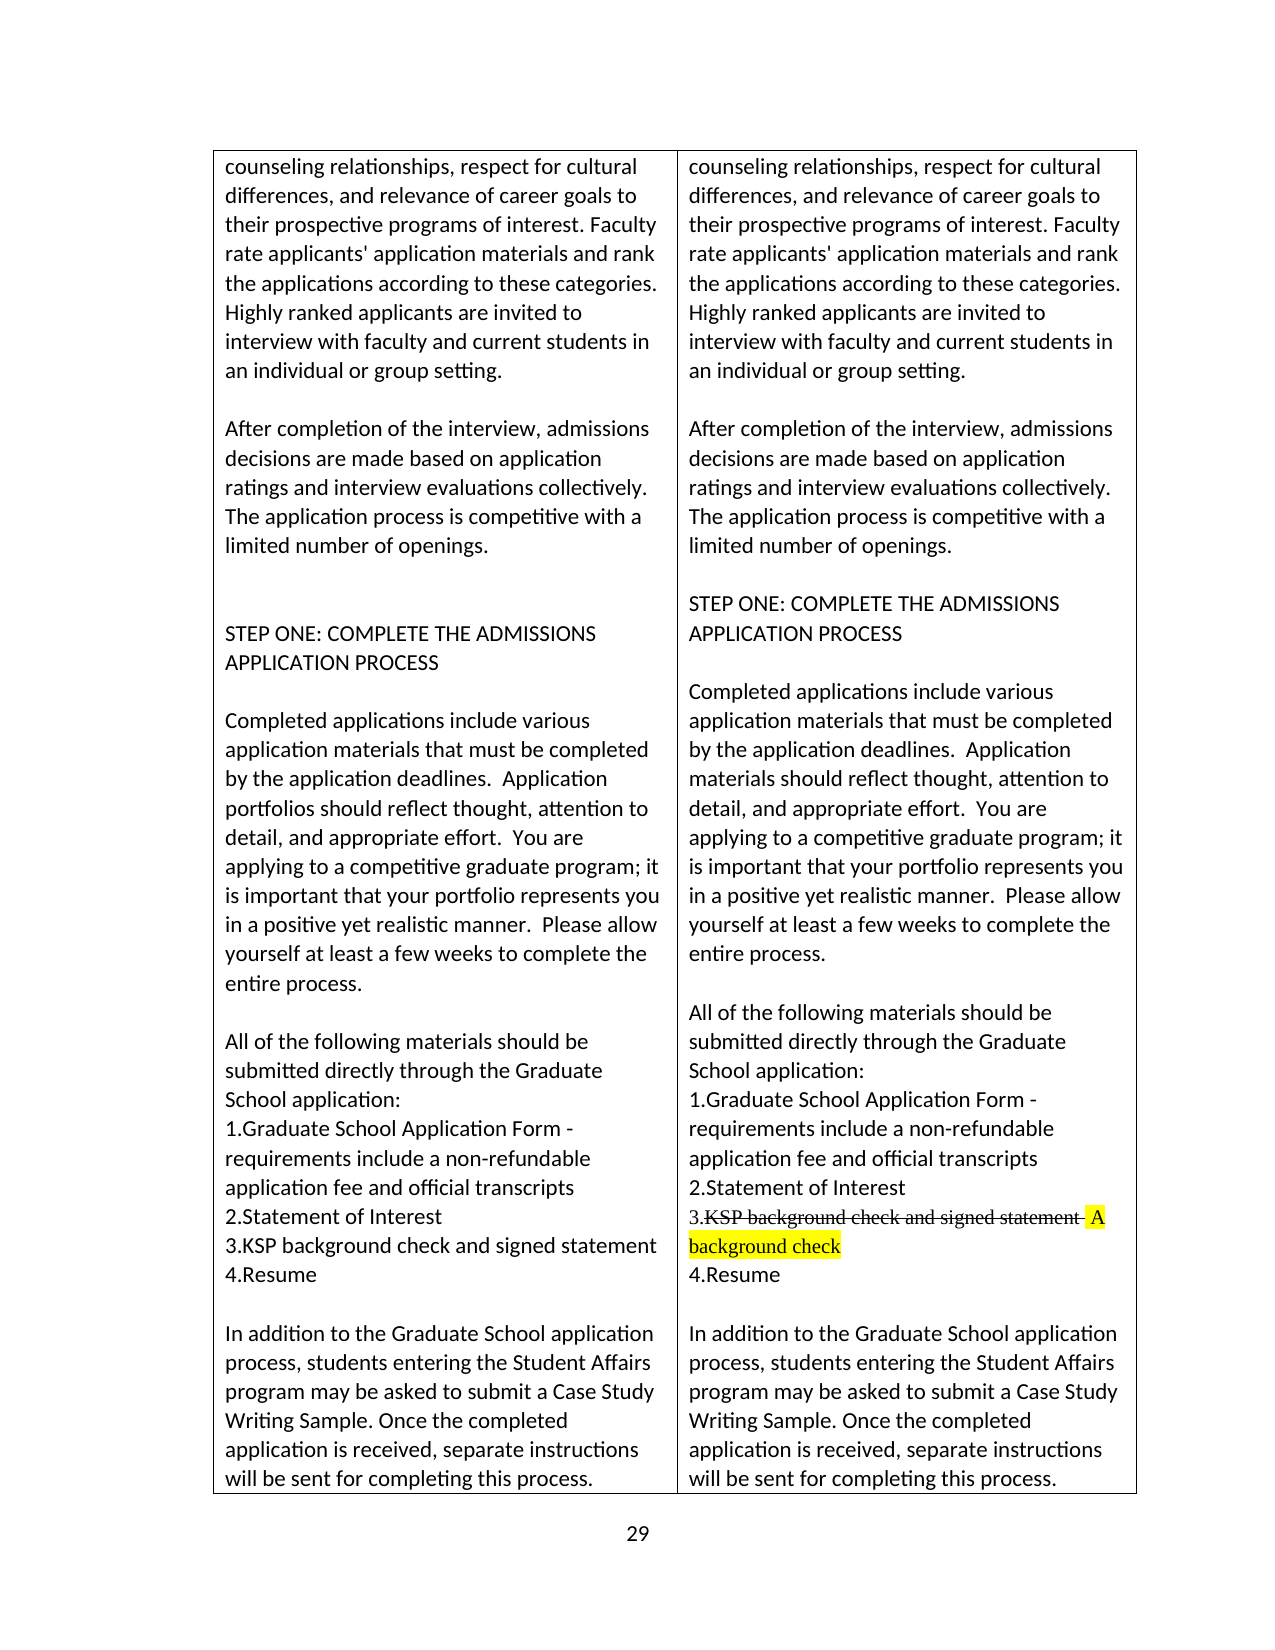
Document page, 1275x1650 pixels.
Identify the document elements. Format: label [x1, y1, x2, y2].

table_cell [214, 151, 677, 1493]
table_cell [678, 151, 1136, 1493]
